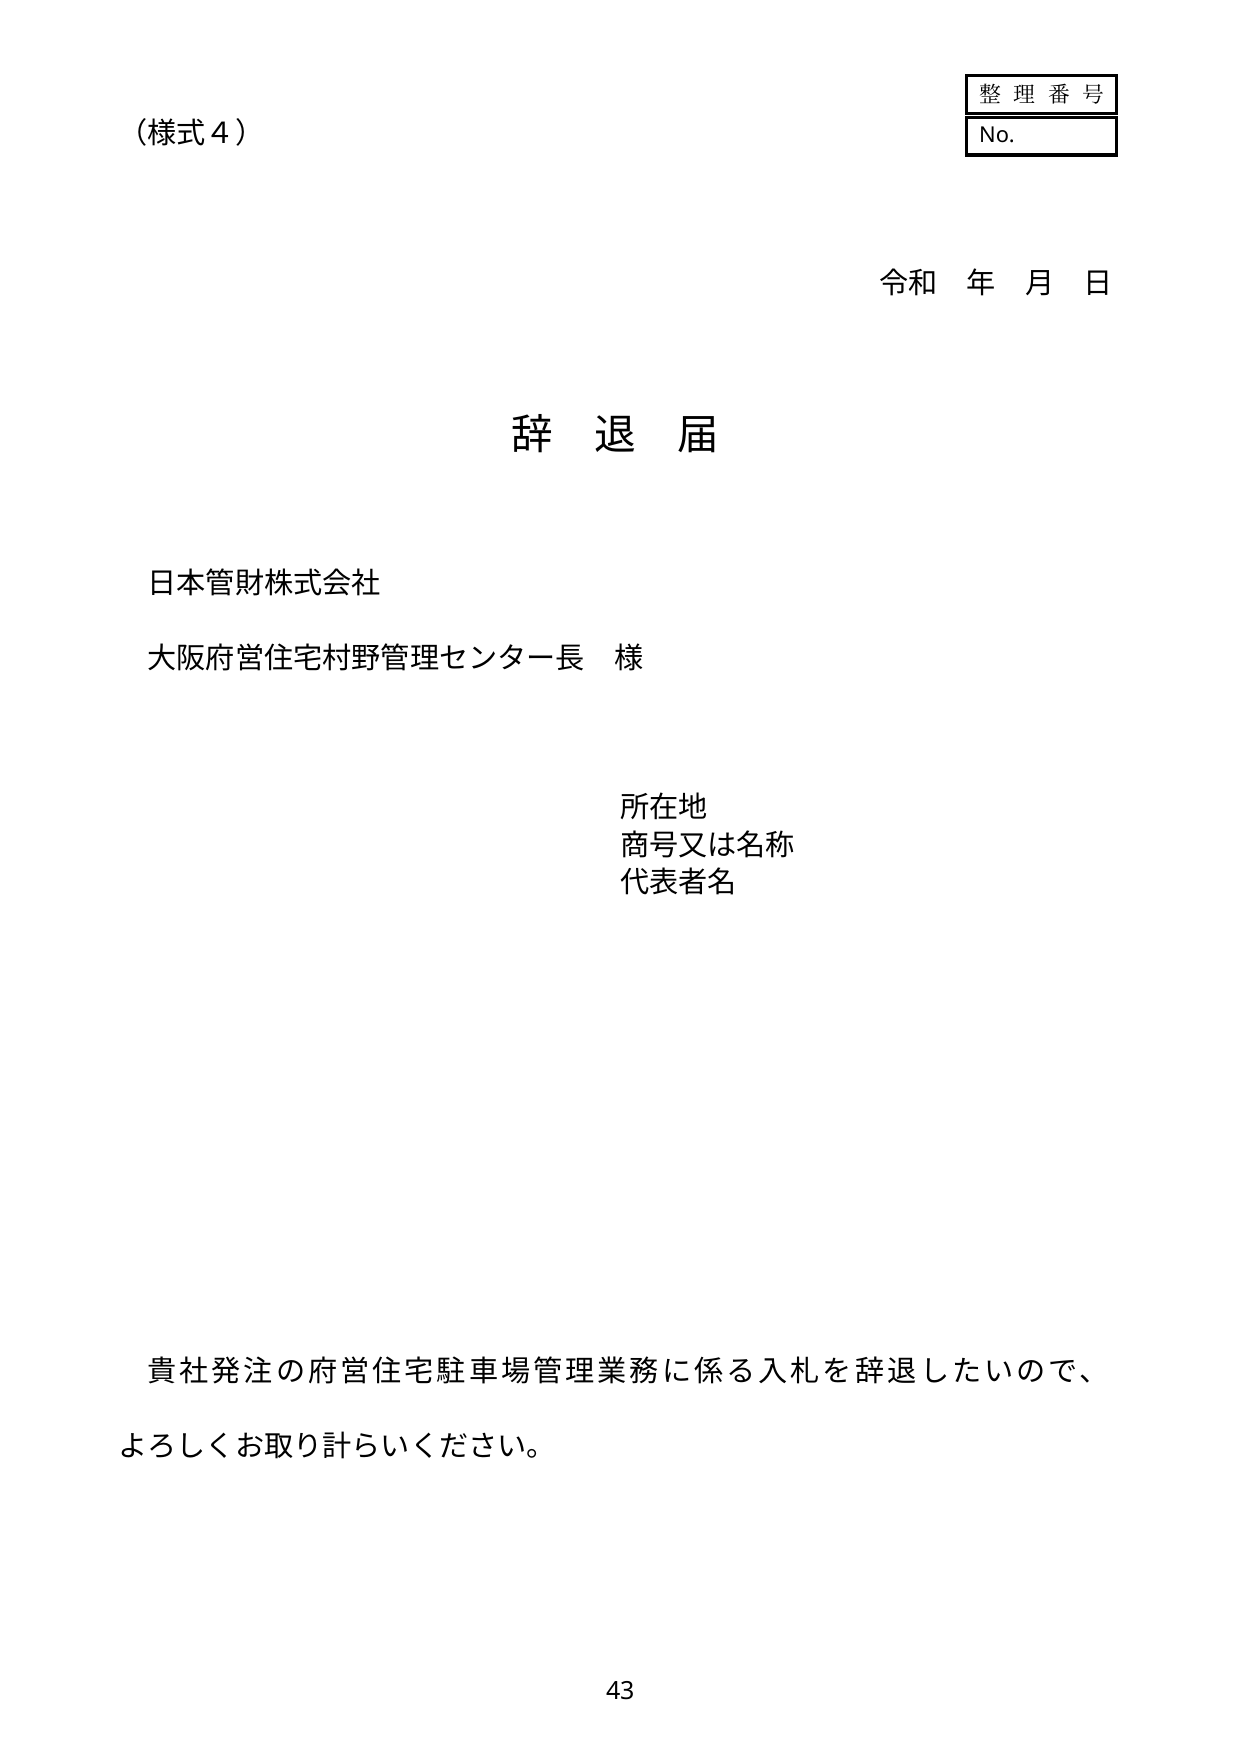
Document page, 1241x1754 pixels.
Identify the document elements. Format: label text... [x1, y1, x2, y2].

text 代表者名 [591, 862, 1098, 900]
text 貴社発注の府営住宅駐車場管理業務に係る入札を辞退したいので、 よろしくお取り計らいください。 [118, 1331, 1111, 1481]
text （様式４） [118, 93, 1112, 168]
text 商号又は名称 [591, 825, 1098, 862]
text 令和 年 月 日 [118, 243, 1112, 318]
text 辞 退 届 [118, 393, 1112, 468]
text 日本管財株式会社 [118, 543, 1112, 618]
text 所在地 [591, 787, 1098, 825]
text 大阪府営住宅村野管理センター長 様 [118, 618, 1122, 693]
